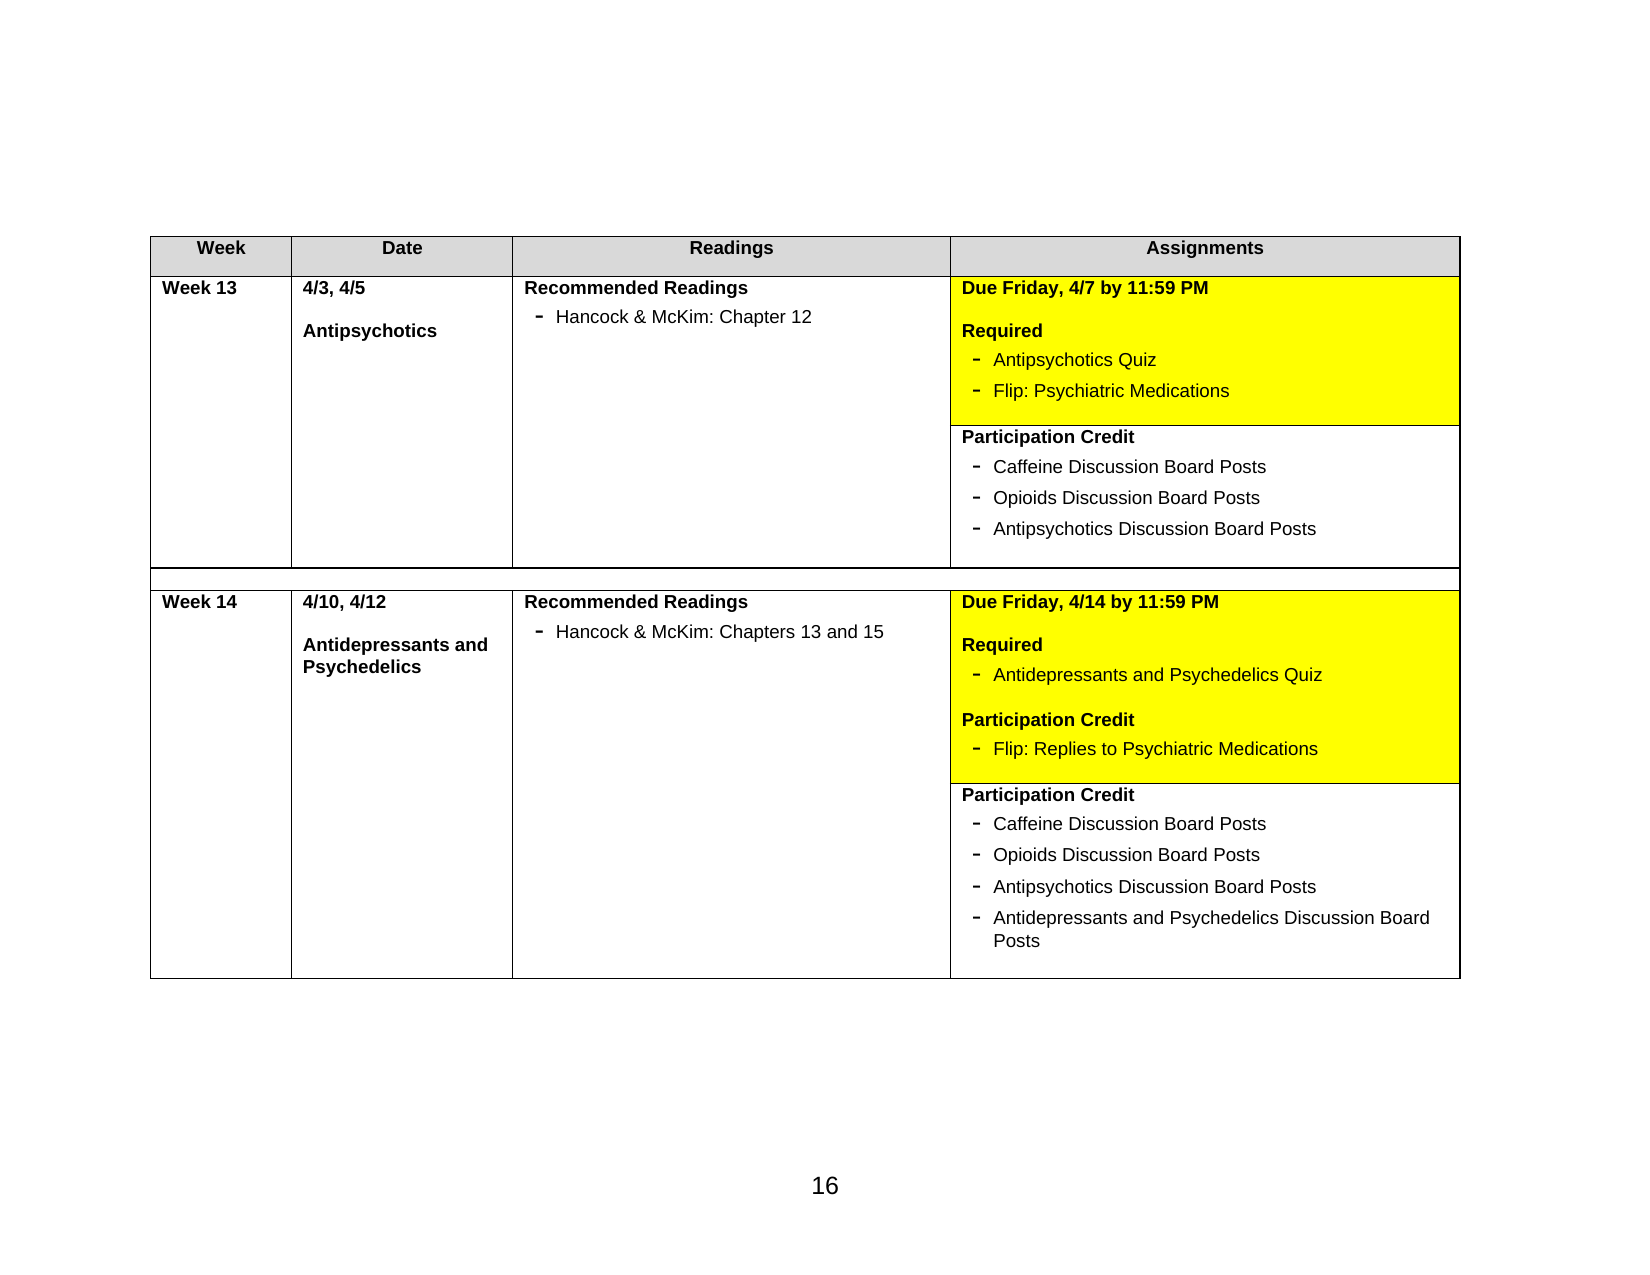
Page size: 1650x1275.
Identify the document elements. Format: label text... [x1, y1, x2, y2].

table_cell Week 14 [151, 591, 291, 978]
table_cell Participation Credit Caffeine Discussion Board Posts Opioids Discussion Board Posts Antipsychotics Discussion Board Posts [951, 426, 1459, 567]
table_cell Week 13 [151, 277, 291, 567]
table_header Assignments [951, 237, 1459, 276]
table_header Date [292, 237, 512, 276]
table_header Readings [513, 237, 950, 276]
table_cell 4/3, 4/5 Antipsychotics [292, 277, 512, 567]
table_cell Due Friday, 4/14 by 11:59 PM Required Antidepressants and Psychedelics Quiz Participation Credit Flip: Replies to Psychiatric Medications [951, 591, 1459, 783]
table_cell Due Friday, 4/7 by 11:59 PM Required Antipsychotics Quiz Flip: Psychiatric Medications [951, 277, 1459, 425]
table_cell Recommended Readings Hancock & McKim: Chapter 12 [513, 277, 950, 567]
table_header Week [151, 237, 291, 276]
table_cell [151, 569, 1459, 590]
table_cell Recommended Readings Hancock & McKim: Chapters 13 and 15 [513, 591, 950, 978]
table_cell 4/10, 4/12 Antidepressants and Psychedelics [292, 591, 512, 978]
table_cell Participation Credit Caffeine Discussion Board Posts Opioids Discussion Board Posts Antipsychotics Discussion Board Posts Antidepressants and Psychedelics Discussion Board Posts [951, 784, 1459, 978]
